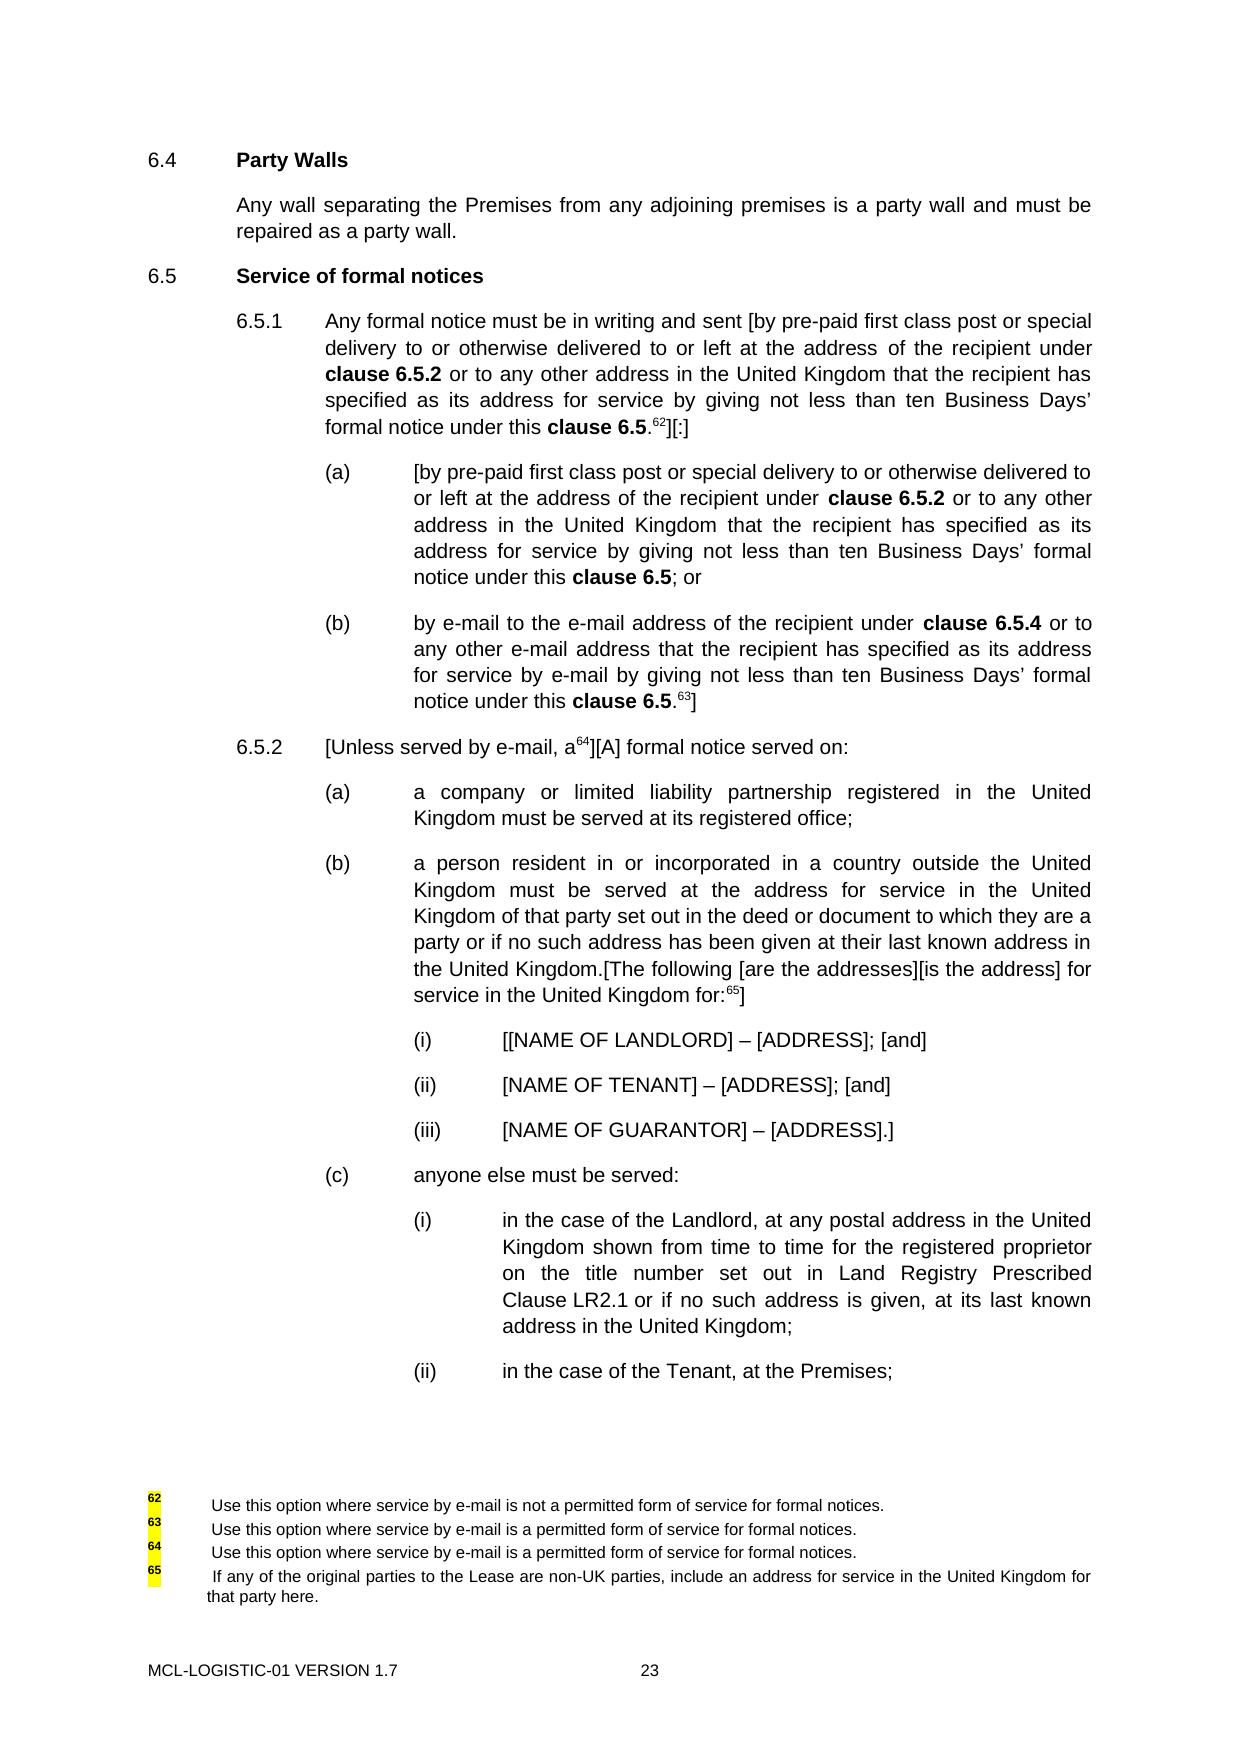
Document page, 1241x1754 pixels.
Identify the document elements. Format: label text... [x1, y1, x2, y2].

subtitle in the case of the Tenant, at the Premises; [413, 1359, 1093, 1383]
subtitle in the case of the Landlord, at any postal address in the United Kingdom shown from time to time for the registered proprietor on the title number set out in Land Registry Prescribed Clause LR2.1 or if no such address is given, at its last known address in the United Kingdom; [413, 1208, 1093, 1338]
subtitle by e-mail to the e-mail address of the recipient under clause 6.5.4 or to any other e-mail address that the recipient has specified as its address for service by e-mail by giving not less than ten Business Days’ formal notice under this clause 6.5.] [325, 610, 1093, 713]
subtitle Service of formal notices [148, 264, 1093, 288]
subtitle a person resident in or incorporated in a country outside the United Kingdom must be served at the address for service in the United Kingdom of that party set out in the deed or document to which they are a party or if no such address has been given at their last known address in the United Kingdom.[The following [are the addresses][is the address] for service in the United Kingdom for:] [325, 851, 1093, 1007]
subtitle a company or limited liability partnership registered in the United Kingdom must be served at its registered office; [325, 779, 1093, 830]
text Any wall separating the Premises from any adjoining premises is a party wall and must be repaired as a party wall. [236, 193, 1093, 243]
subtitle [by pre-paid first class post or special delivery to or otherwise delivered to or left at the address of the recipient under clause 6.5.2 or to any other address in the United Kingdom that the recipient has specified as its address for service by giving not less than ten Business Days’ formal notice under this clause 6.5; or [325, 460, 1093, 589]
subtitle [Unless served by e-mail, a][A] formal notice served on: [236, 734, 1093, 758]
subtitle Any formal notice must be in writing and sent [by pre-paid first class post or special delivery to or otherwise delivered to or left at the address of the recipient under clause 6.5.2 or to any other address in the United Kingdom that the recipient has specified as its address for service by giving not less than ten Business Days’ formal notice under this clause 6.5.][:] [236, 309, 1093, 439]
subtitle [[NAME OF LANDLORD] – [ADDRESS]; [and] [413, 1028, 1093, 1052]
subtitle [NAME OF TENANT] – [ADDRESS]; [and] [413, 1073, 1093, 1097]
subtitle [NAME OF GUARANTOR] – [ADDRESS].] [413, 1118, 1093, 1142]
subtitle Party Walls [148, 148, 1093, 172]
subtitle anyone else must be served: [325, 1163, 1093, 1187]
